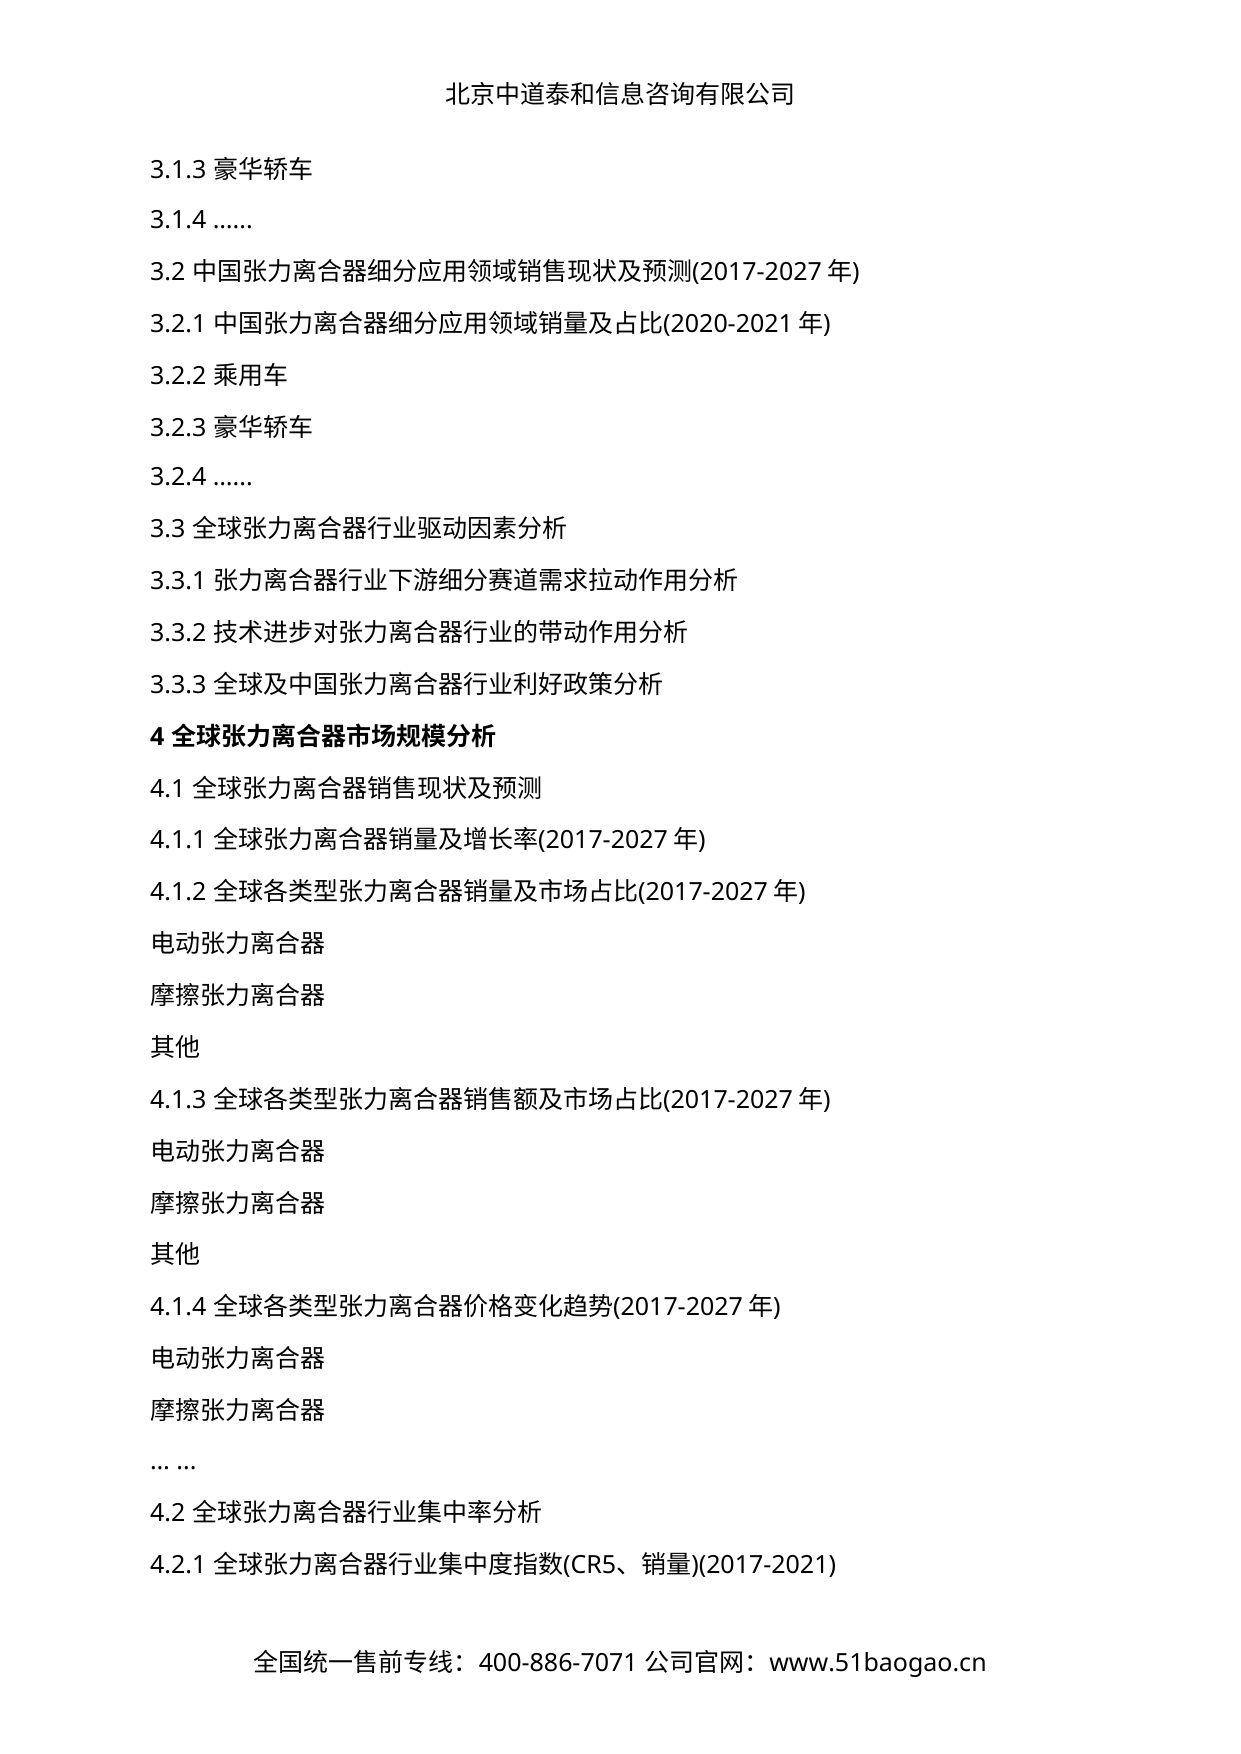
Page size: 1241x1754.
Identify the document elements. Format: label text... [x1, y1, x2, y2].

text 3.3 全球张力离合器行业驱动因素分析 [150, 509, 1090, 545]
text 摩擦张力离合器 [150, 976, 1090, 1012]
text 3.2.2 乘用车 [150, 355, 1090, 392]
text 电动张力离合器 [150, 1131, 1090, 1167]
text 3.2.4 …... [150, 459, 1090, 493]
text 摩擦张力离合器 [150, 1391, 1090, 1427]
text 其他 [150, 1235, 1090, 1271]
text 4.2 全球张力离合器行业集中率分析 [150, 1492, 1090, 1528]
text 4.1.4 全球各类型张力离合器价格变化趋势(2017-2027年) [150, 1287, 1090, 1323]
text 3.2.3 豪华轿车 [150, 407, 1090, 443]
text … ... [150, 1442, 1090, 1477]
text 3.3.2 技术进步对张力离合器行业的带动作用分析 [150, 612, 1090, 649]
text 4 全球张力离合器市场规模分析 [150, 716, 1090, 752]
text 电动张力离合器 [150, 924, 1090, 960]
text 4.1.1 全球张力离合器销量及增长率(2017-2027年) [150, 820, 1090, 856]
text 4.2.1 全球张力离合器行业集中度指数(CR5、销量)(2017-2021) [150, 1544, 1090, 1580]
text 4.1 全球张力离合器销售现状及预测 [150, 768, 1090, 804]
text 3.2 中国张力离合器细分应用领域销售现状及预测(2017-2027年) [150, 252, 1090, 288]
text 电动张力离合器 [150, 1339, 1090, 1375]
text 4.1.3 全球各类型张力离合器销售额及市场占比(2017-2027年) [150, 1079, 1090, 1116]
text 3.3.3 全球及中国张力离合器行业利好政策分析 [150, 664, 1090, 701]
text 3.1.4 …... [150, 202, 1090, 236]
text 3.1.3 豪华轿车 [150, 150, 1090, 186]
text 4.1.2 全球各类型张力离合器销量及市场占比(2017-2027年) [150, 872, 1090, 908]
text 其他 [150, 1027, 1090, 1064]
text 3.2.1 中国张力离合器细分应用领域销量及占比(2020-2021年) [150, 303, 1090, 340]
text 摩擦张力离合器 [150, 1183, 1090, 1219]
text 3.3.1 张力离合器行业下游细分赛道需求拉动作用分析 [150, 561, 1090, 597]
